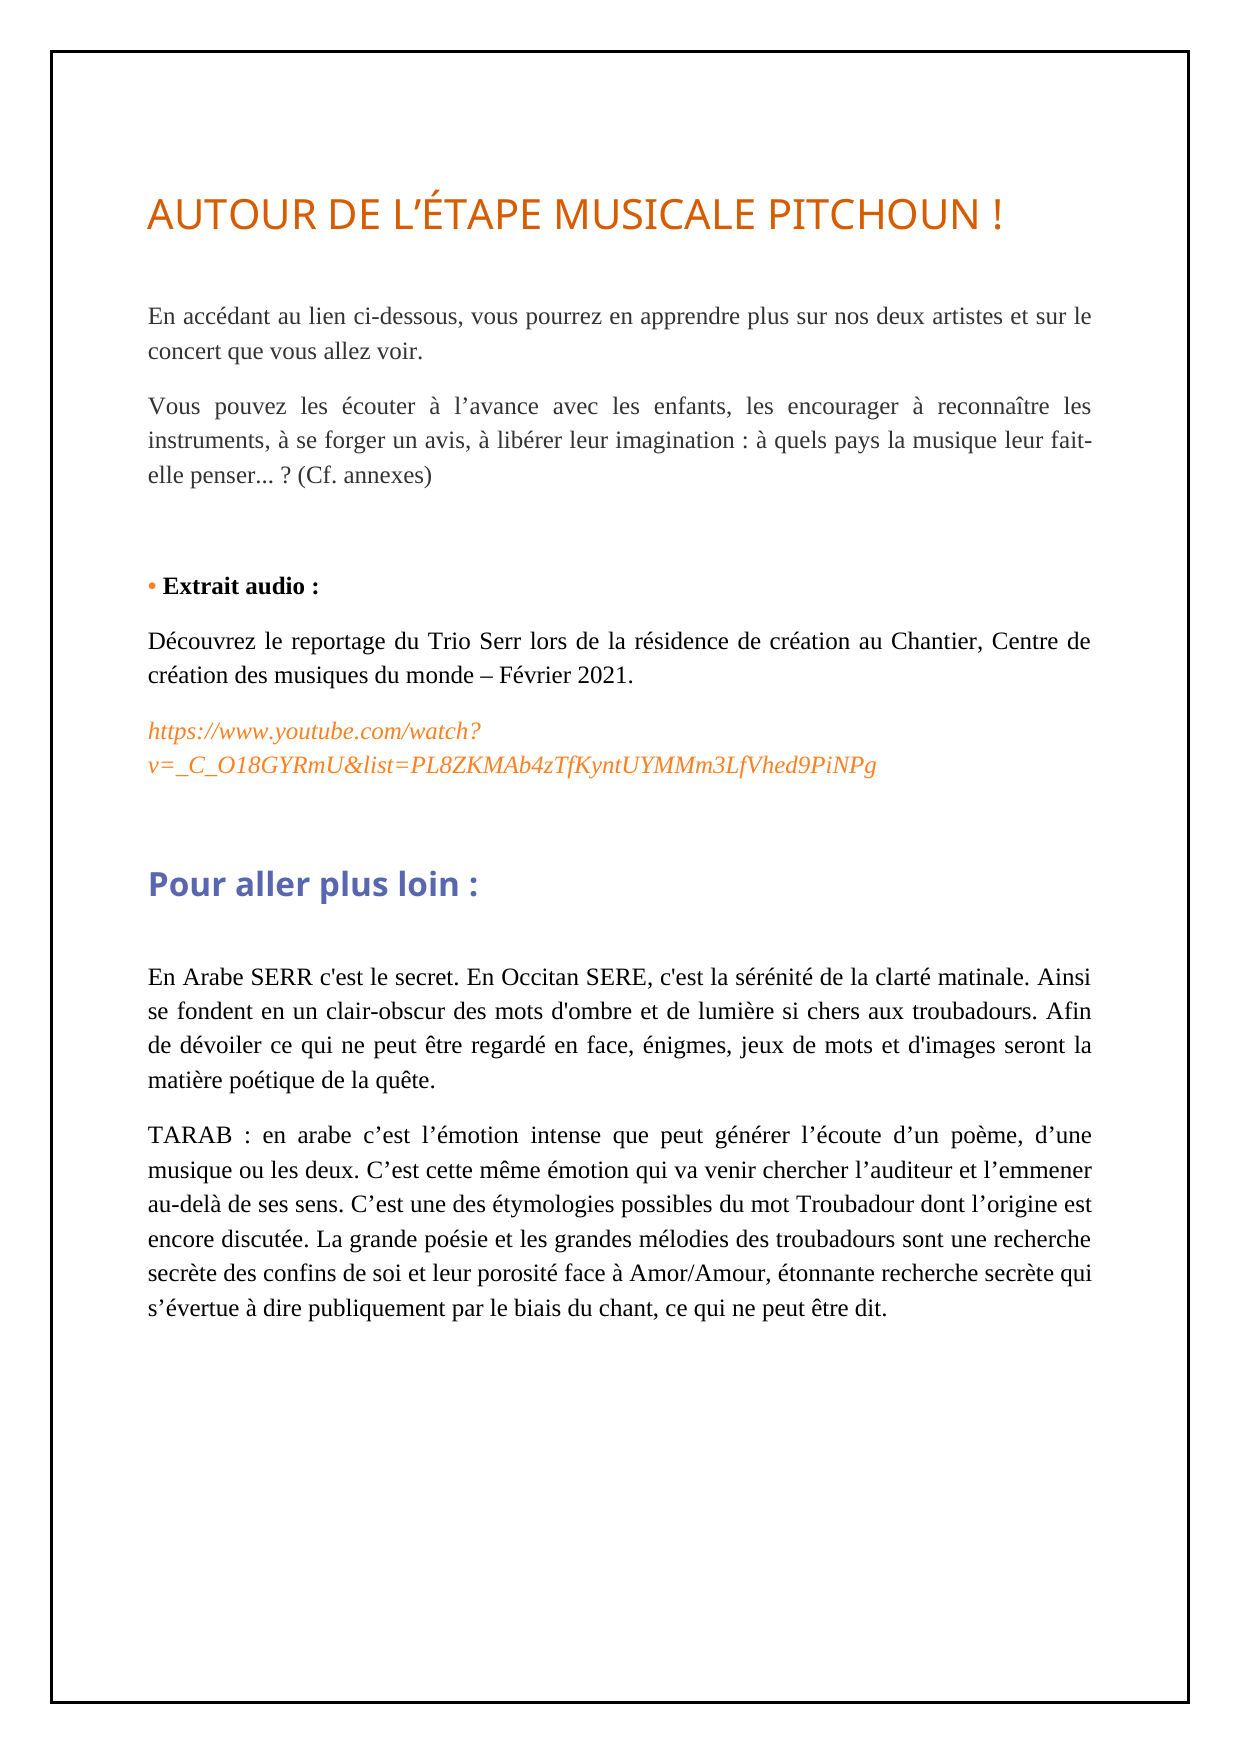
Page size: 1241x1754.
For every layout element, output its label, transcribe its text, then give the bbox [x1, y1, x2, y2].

text https://www.youtube.com/watch?v=_C_O18GYRmU&list=PL8ZKMAb4zTfKyntUYMMm3LfVhed9PiNPg [148, 716, 1093, 779]
subtitle Pour aller plus loin : [148, 861, 1093, 906]
text En Arabe SERR c'est le secret. En Occitan SERE, c'est la sérénité de la clarté matinale. Ainsi se fondent en un clair-obscur des mots d'ombre et de lumière si chers aux troubadours. Afin de dévoiler ce qui ne peut être regardé en face, énigmes, jeux de mots et d'images seront la matière poétique de la quête. [148, 962, 1093, 1094]
text Découvrez le reportage du Trio Serr lors de la résidence de création au Chantier, Centre de création des musiques du monde – Février 2021. [148, 626, 1093, 689]
text Vous pouvez les écouter à l’avance avec les enfants, les encourager à reconnaître les instruments, à se forger un avis, à libérer leur imagination : à quels pays la musique leur fait-elle penser... ? (Cf. annexes) [148, 391, 1093, 489]
text TARAB : en arabe c’est l’émotion intense que peut générer l’écoute d’un poème, d’une musique ou les deux. C’est cette même émotion qui va venir chercher l’auditeur et l’emmener au-delà de ses sens. C’est une des étymologies possibles du mot Troubadour dont l’origine est encore discutée. La grande poésie et les grandes mélodies des troubadours sont une recherche secrète des confins de soi et leur porosité face à Amor/Amour, étonnante recherche secrète qui s’évertue à dire publiquement par le biais du chant, ce qui ne peut être dit. [148, 1120, 1093, 1322]
text • Extrait audio : [148, 571, 1093, 599]
subtitle AUTOUR DE L’ÉTAPE MUSICALE PITCHOUN ! [148, 185, 1093, 242]
text En accédant au lien ci-dessous, vous pourrez en apprendre plus sur nos deux artistes et sur le concert que vous allez voir. [148, 301, 1093, 364]
